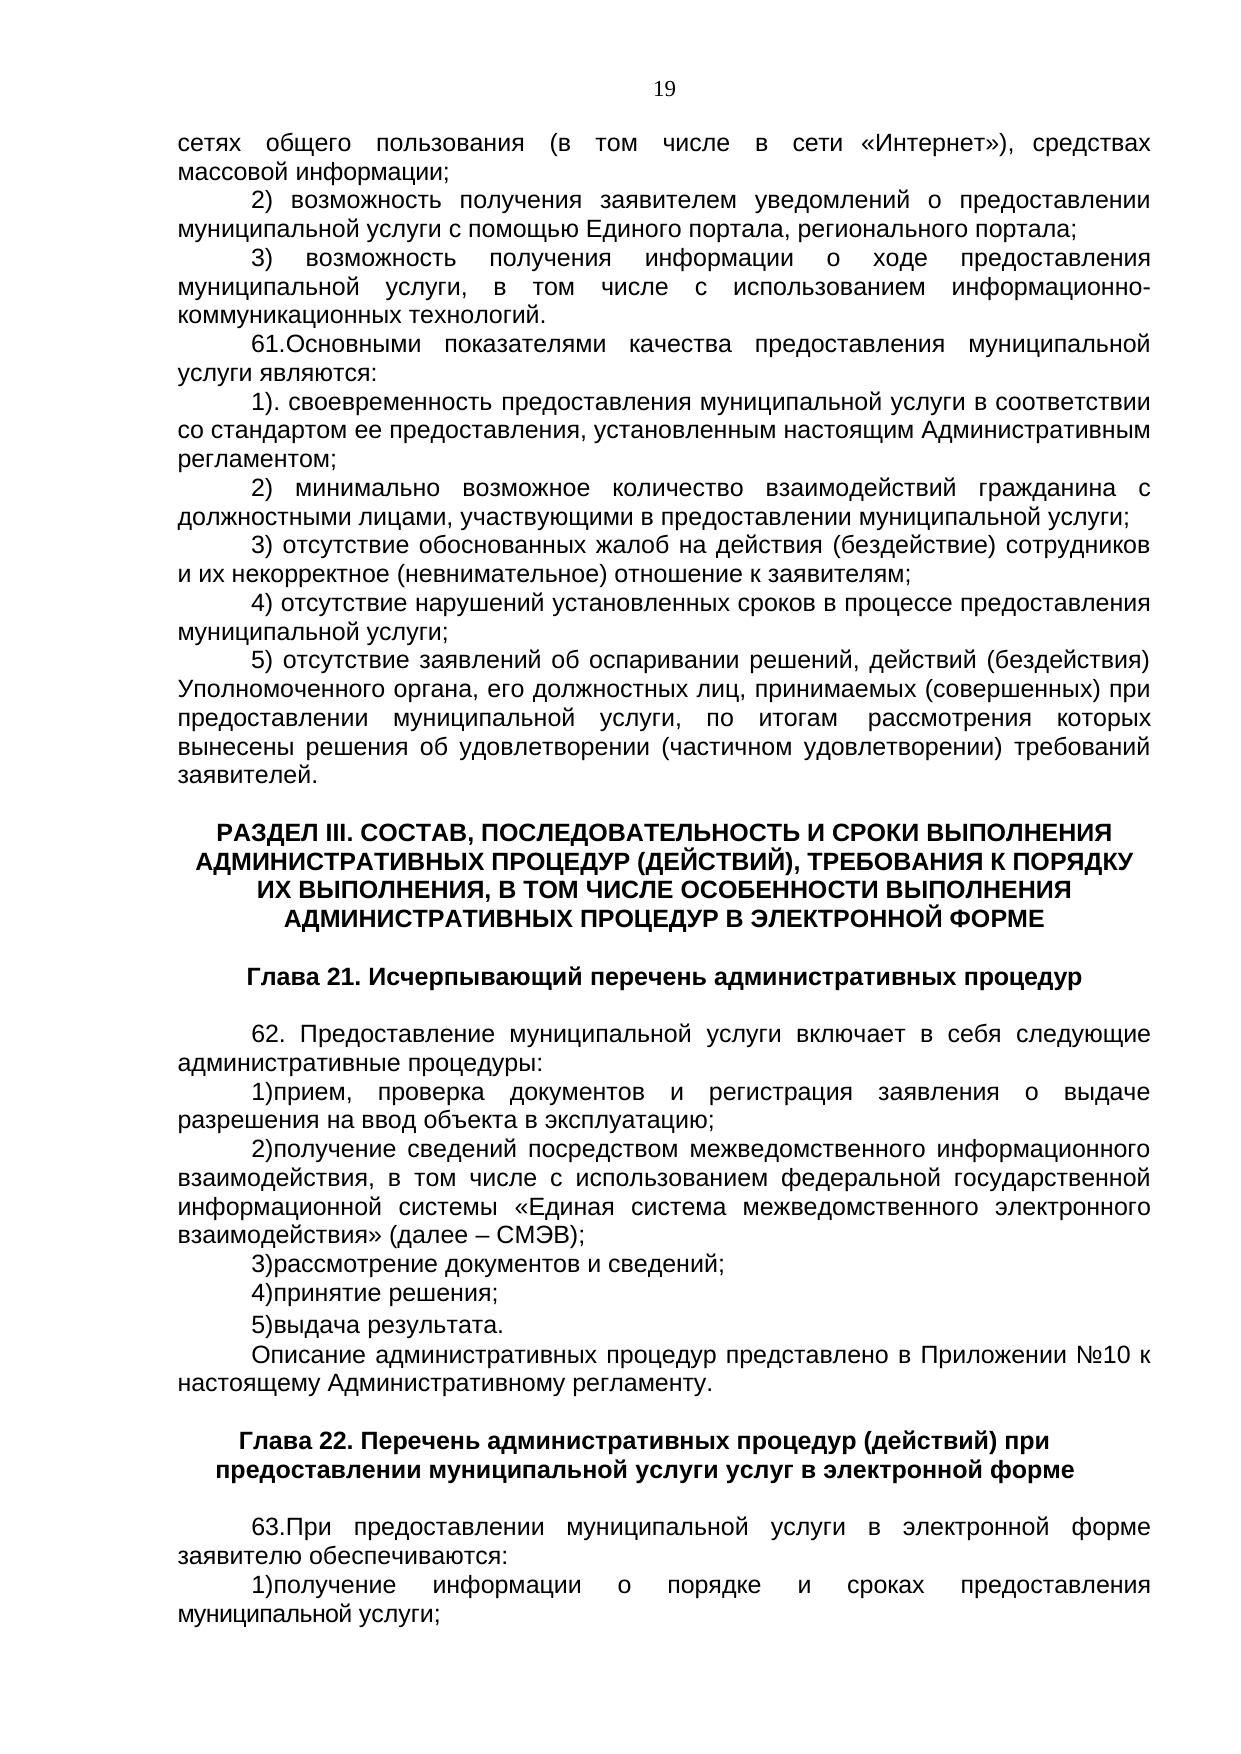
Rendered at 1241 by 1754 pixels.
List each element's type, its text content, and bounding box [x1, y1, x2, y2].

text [177, 128, 1152, 185]
text РАЗДЕЛ III. СОСТАВ, ПОСЛЕДОВАТЕЛЬНОСТЬ И СРОКИ ВЫПОЛНЕНИЯ АДМИНИСТРАТИВНЫХ ПРОЦЕДУР (ДЕЙСТВИЙ), ТРЕБОВАНИЯ К ПОРЯДКУ ИХ ВЫПОЛНЕНИЯ, В ТОМ ЧИСЛЕ ОСОБЕННОСТИ ВЫПОЛНЕНИЯ АДМИНИСТРАТИВНЫХ ПРОЦЕДУР В ЭЛЕКТРОННОЙ ФОРМЕ [177, 818, 1152, 933]
text Описание административных процедур представлено в Приложении №10 к настоящему Административному регламенту. [177, 1340, 1151, 1397]
text 2) возможность получения заявителем уведомлений о предоставлении муниципальной услуги с помощью Единого портала, регионального портала; [177, 185, 1152, 243]
text 2) минимально возможное количество взаимодействий гражданина с должностными лицами, участвующими в предоставлении муниципальной услуги; [177, 473, 1152, 530]
text 3) отсутствие обоснованных жалоб на действия (бездействие) сотрудников и их некорректное (невнимательное) отношение к заявителям; [177, 530, 1152, 588]
list 63.При предоставлении муниципальной услуги в электронной форме заявителю обеспечиваются: [177, 1512, 1151, 1570]
text 5)выдача результата. [177, 1307, 1151, 1340]
text 1)прием, проверка документов и регистрация заявления о выдаче разрешения на ввод объекта в эксплуатацию; [177, 1077, 1151, 1134]
text 2)получение сведений посредством межведомственного информационного взаимодействия, в том числе с использованием федеральной государственной информационной системы «Единая система межведомственного электронного взаимодействия» (далее – СМЭВ); [177, 1134, 1151, 1249]
subtitle Глава 22. Перечень административных процедур (действий) при предоставлении муниципальной услуги услуг в электронной форме [177, 1426, 1112, 1484]
text 5) отсутствие заявлений об оспаривании решений, действий (бездействия) Уполномоченного органа, его должностных лиц, принимаемых (совершенных) при предоставлении муниципальной услуги, по итогам рассмотрения которых вынесены решения об удовлетворении (частичном удовлетворении) требований заявителей. [177, 645, 1152, 789]
text Глава 21. Исчерпывающий перечень административных процедур [177, 961, 1152, 990]
list 62. Предоставление муниципальной услуги включает в себя следующие административные процедуры: [177, 1019, 1151, 1076]
text 1). своевременность предоставления муниципальной услуги в соответствии со стандартом ее предоставления, установленным настоящим Административным регламентом; [177, 386, 1152, 473]
text 3)рассмотрение документов и сведений; [177, 1249, 1151, 1278]
text 4) отсутствие нарушений установленных сроков в процессе предоставления муниципальной услуги; [177, 588, 1152, 645]
text 3) возможность получения информации о ходе предоставления муниципальной услуги, в том числе с использованием информационно- коммуникационных технологий. [177, 243, 1152, 329]
text 61.Основными показателями качества предоставления муниципальной услуги являются: [177, 329, 1152, 386]
text 1)получение информации о порядке и сроках предоставления муниципальной услуги; [177, 1570, 1151, 1627]
text 4)принятие решения; [177, 1278, 1151, 1307]
